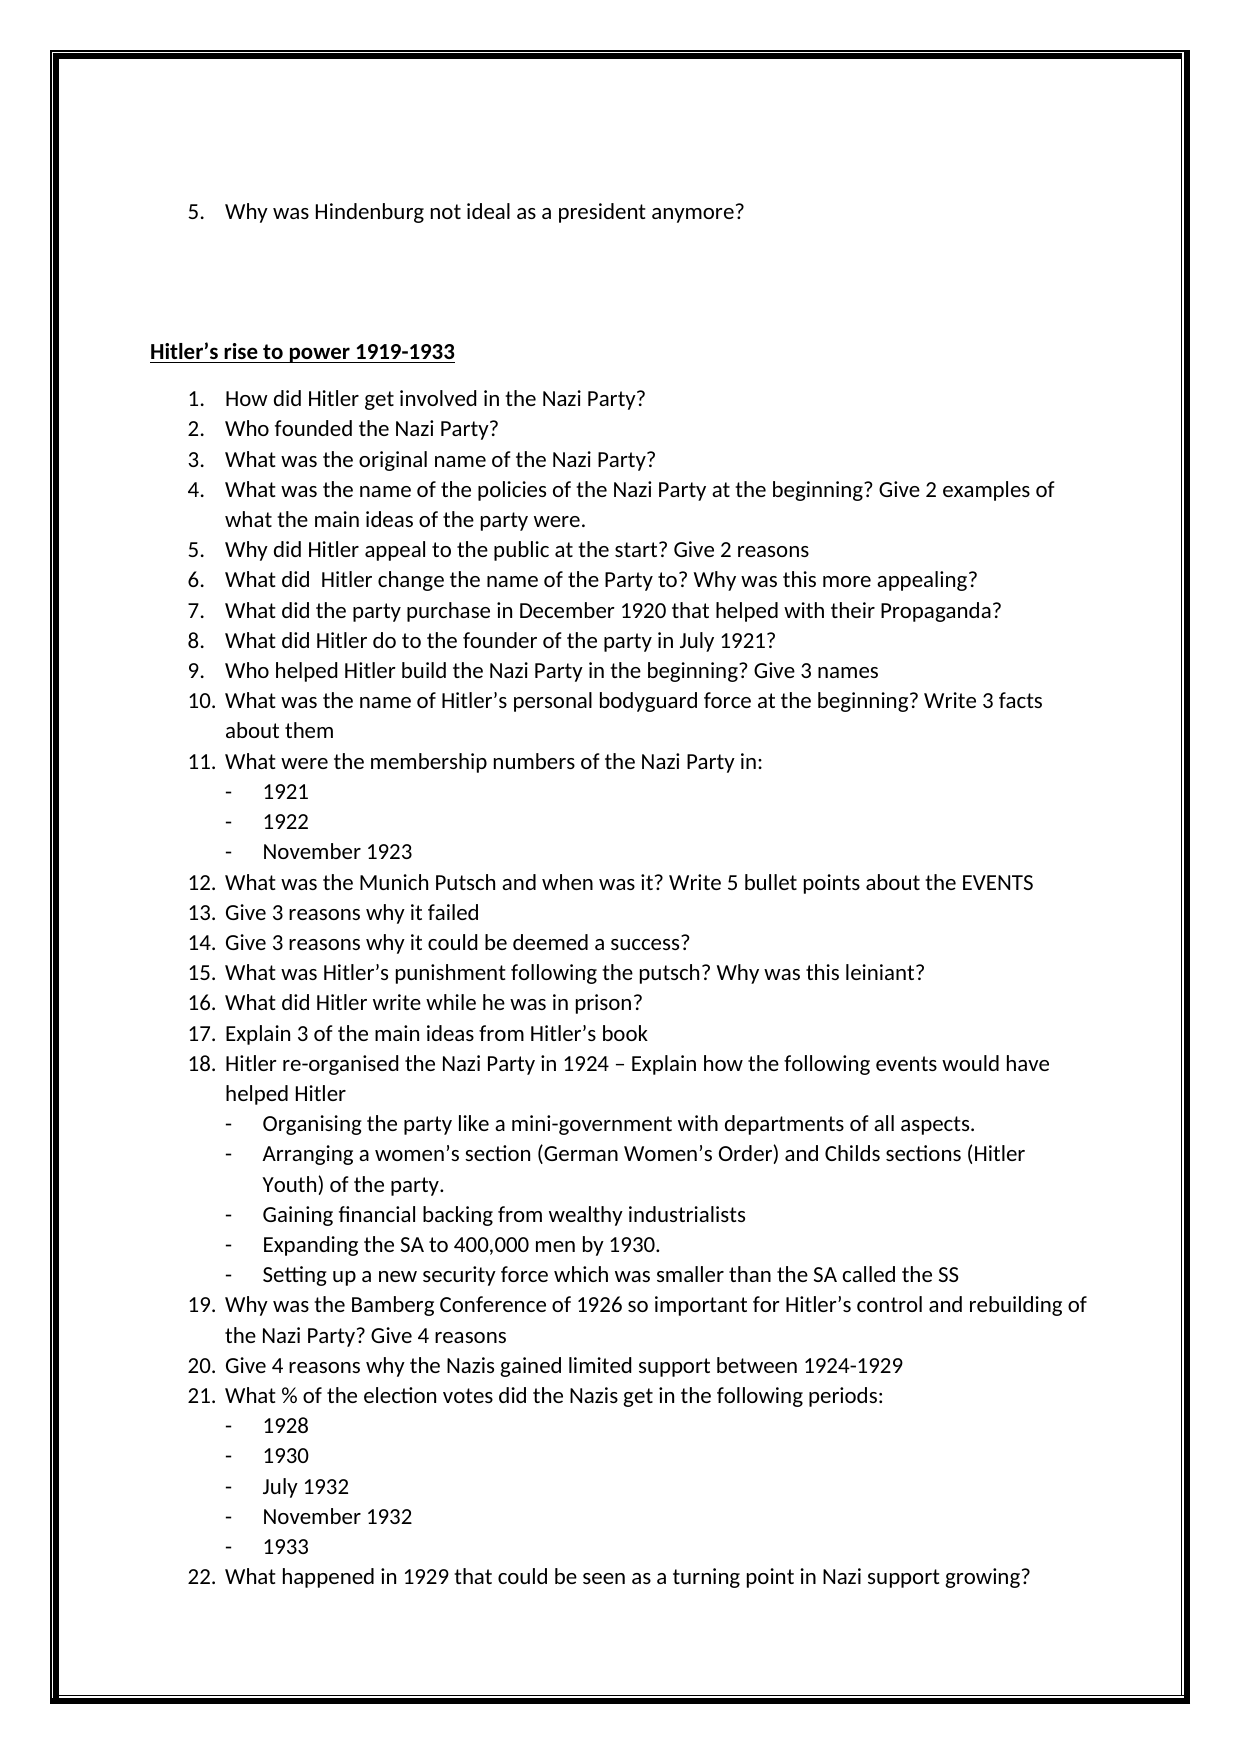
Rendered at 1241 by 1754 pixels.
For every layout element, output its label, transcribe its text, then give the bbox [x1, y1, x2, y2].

list 1922 [225, 807, 1090, 835]
list 1930 [225, 1442, 1090, 1470]
list What % of the election votes did the Nazis get in the following periods: [187, 1381, 1090, 1409]
list What was the original name of the Nazi Party? [187, 445, 1090, 473]
list What was Hitler’s punishment following the putsch? Why was this leiniant? [187, 958, 1090, 986]
list Give 4 reasons why the Nazis gained limited support between 1924-1929 [187, 1351, 1090, 1379]
list Gaining financial backing from wealthy industrialists [225, 1200, 1090, 1228]
list Expanding the SA to 400,000 men by 1930. [225, 1230, 1090, 1258]
list What were the membership numbers of the Nazi Party in: [187, 747, 1090, 775]
text Hitler’s rise to power 1919-1933 [150, 337, 1090, 366]
list How did Hitler get involved in the Nazi Party? [187, 384, 1090, 412]
list Why was the Bamberg Conference of 1926 so important for Hitler’s control and rebuilding of the Nazi Party? Give 4 reasons [187, 1291, 1090, 1349]
list 1921 [225, 777, 1090, 805]
list Explain 3 of the main ideas from Hitler’s book [187, 1019, 1090, 1047]
list Setting up a new security force which was smaller than the SA called the SS [225, 1260, 1090, 1288]
list 1928 [225, 1411, 1090, 1439]
list November 1923 [225, 837, 1090, 866]
list What did the party purchase in December 1920 that helped with their Propaganda? [187, 596, 1090, 624]
list What was the name of the policies of the Nazi Party at the beginning? Give 2 examples of what the main ideas of the party were. [187, 475, 1090, 533]
list July 1932 [225, 1472, 1090, 1500]
list What did Hitler change the name of the Party to? Why was this more appealing? [187, 566, 1090, 594]
list November 1932 [225, 1502, 1090, 1530]
list Give 3 reasons why it failed [187, 898, 1090, 926]
list Give 3 reasons why it could be deemed a success? [187, 928, 1090, 956]
list What was the name of Hitler’s personal bodyguard force at the beginning? Write 3 facts about them [187, 686, 1090, 745]
list What was the Munich Putsch and when was it? Write 5 bullet points about the EVENTS [187, 868, 1090, 896]
list Hitler re-organised the Nazi Party in 1924 – Explain how the following events would have helped Hitler [187, 1049, 1090, 1107]
list Arranging a women’s section (German Women’s Order) and Childs sections (Hitler Youth) of the party. [225, 1139, 1090, 1198]
list What did Hitler write while he was in prison? [187, 988, 1090, 1017]
list Why was Hindenburg not ideal as a president anymore? [187, 197, 1090, 225]
list Who helped Hitler build the Nazi Party in the beginning? Give 3 names [187, 656, 1090, 684]
list What did Hitler do to the founder of the party in July 1921? [187, 626, 1090, 654]
list Who founded the Nazi Party? [187, 414, 1090, 443]
list Organising the party like a mini-government with departments of all aspects. [225, 1109, 1090, 1137]
list 1933 [225, 1532, 1090, 1560]
list Why did Hitler appeal to the public at the start? Give 2 reasons [187, 535, 1090, 563]
list What happened in 1929 that could be seen as a turning point in Nazi support growing? [187, 1562, 1090, 1591]
